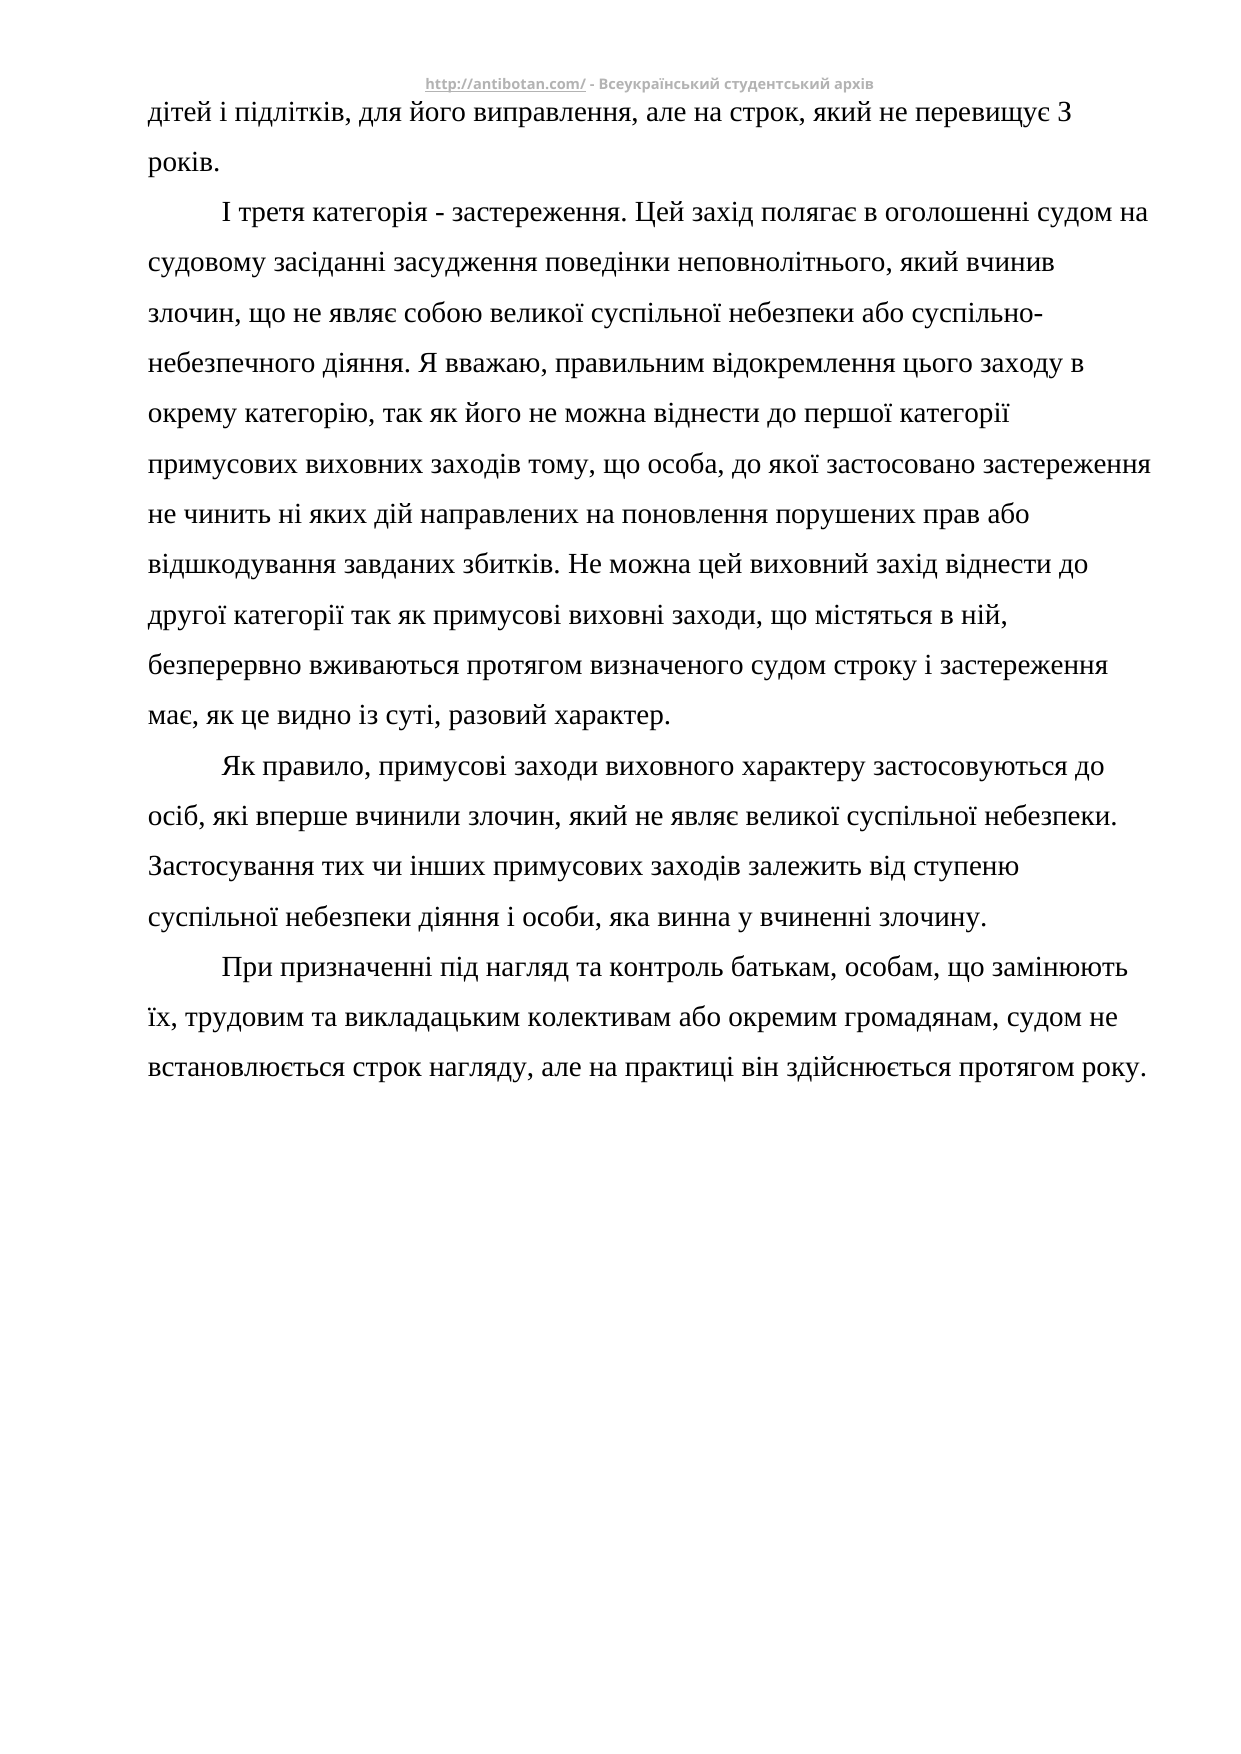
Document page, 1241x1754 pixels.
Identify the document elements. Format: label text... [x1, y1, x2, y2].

text При призначенні під нагляд та контроль батькам, особам, що замінюють їх, трудовим та викладацьким колективам або окремим громадянам, судом не встановлюється строк нагляду, але на практиці він здійснюється протягом року. [148, 949, 1152, 1083]
text І третя категорія - застереження. Цей захід полягає в оголошенні судом на судовому засіданні засудження поведінки неповнолітнього, який вчинив злочин, що не являє собою великої суспільної небезпеки або суспільно-небезпечного діяння. Я вважаю, правильним відокремлення цього заходу в окрему категорію, так як його не можна віднести до першої категорії примусових виховних заходів тому, що особа, до якої застосовано застереження не чинить ні яких дій направлених на поновлення порушених прав або відшкодування завданих збитків. Не можна цей виховний захід віднести до другої категорії так як примусові виховні заходи, що містяться в ній, безперервно вживаються протягом визначеного судом строку і застереження має, як це видно із суті, разовий характер. [148, 194, 1152, 731]
text років. [148, 144, 1152, 177]
text Застосування тих чи інших примусових заходів залежить від ступеню суспільної небезпеки діяння і особи, яка винна у вчиненні злочину. [148, 848, 1152, 932]
text Як правило, примусові заходи виховного характеру застосовуються до осіб, які вперше вчинили злочин, який не являє великої суспільної небезпеки. [148, 748, 1152, 832]
text дітей і підлітків, для його виправлення, але на строк, який не перевищує З [148, 94, 1152, 127]
